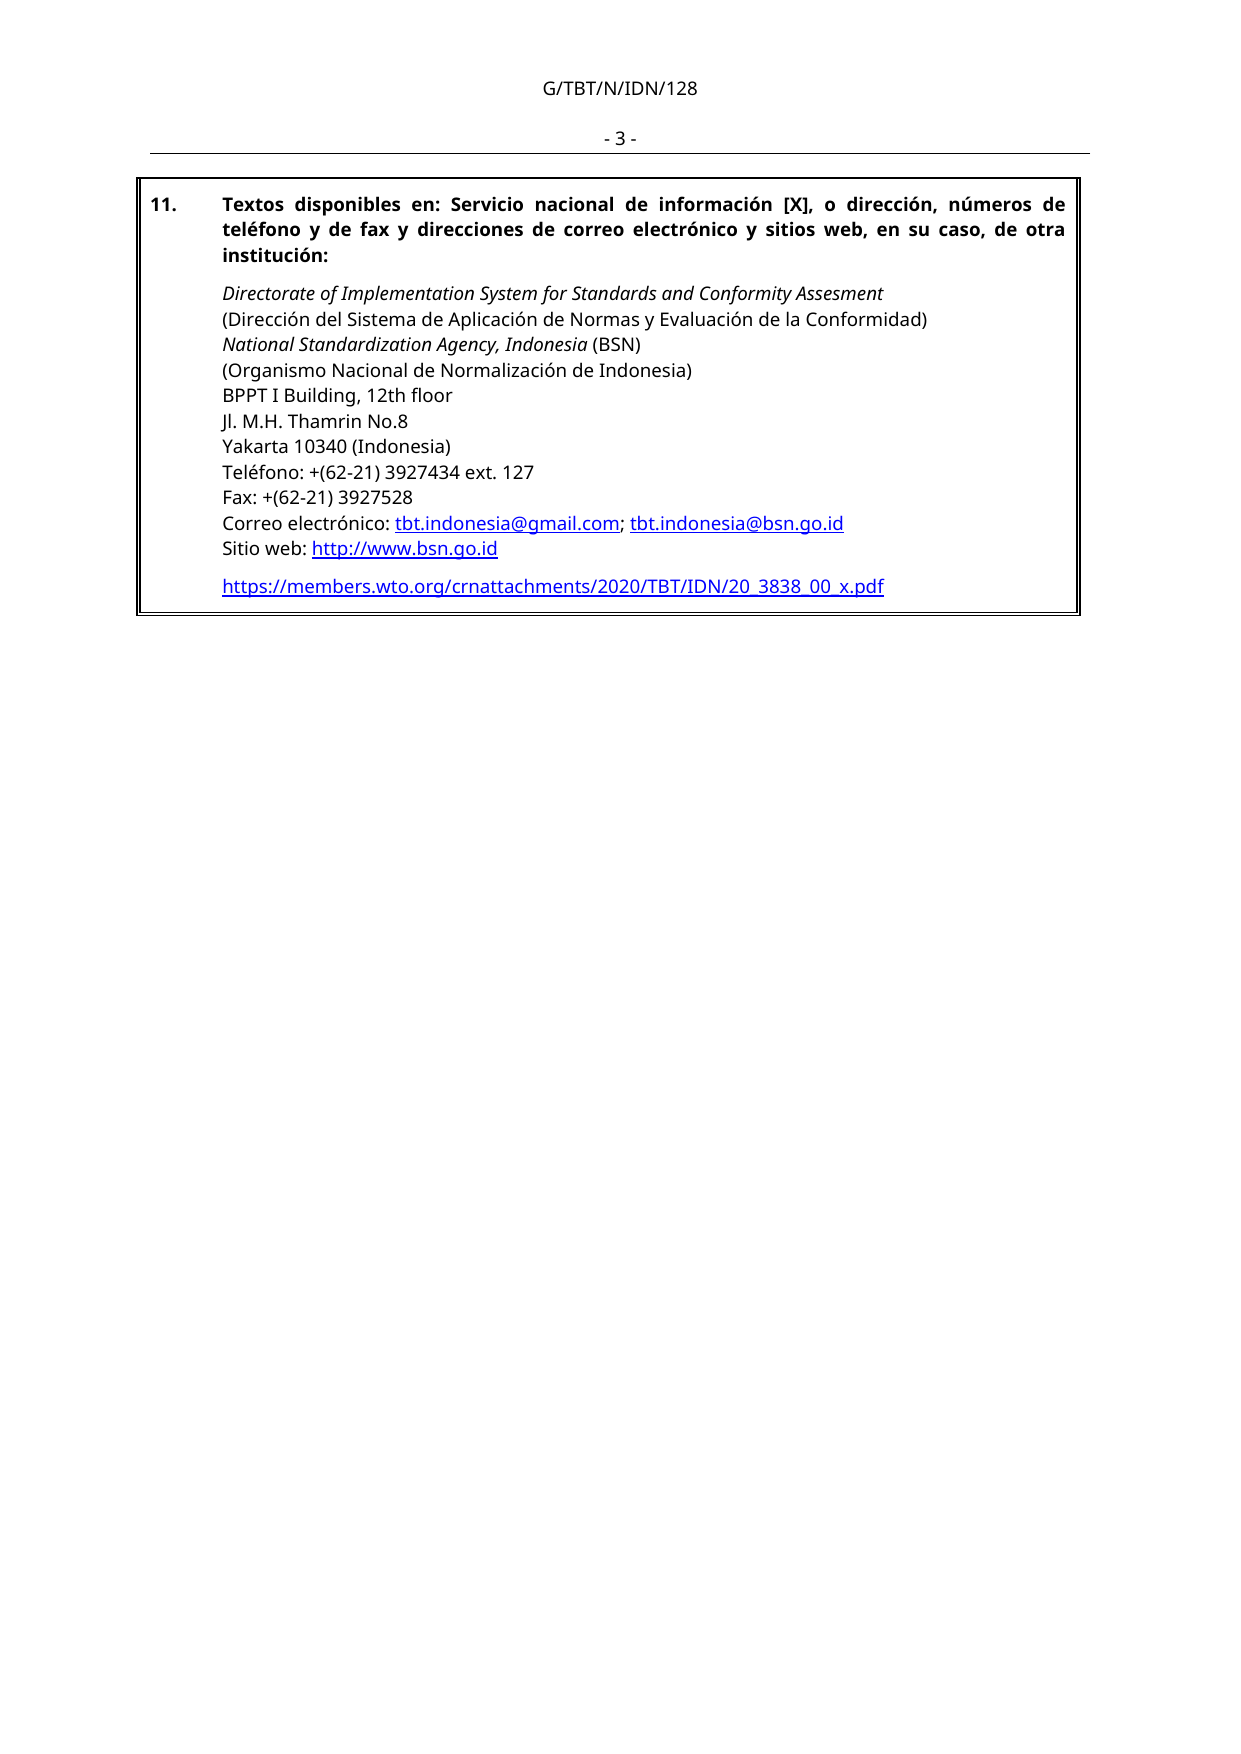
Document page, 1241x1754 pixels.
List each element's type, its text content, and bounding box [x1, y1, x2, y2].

table_cell 11. [141, 179, 210, 612]
table_cell Textos disponibles en: Servicio nacional de información [X], o dirección, números de teléfono y de fax y direcciones de correo electrónico y sitios web, en su caso, de otra institución: Directorate of Implementation System for Standards and Conformity Assesment (Dirección del Sistema de Aplicación de Normas y Evaluación de la Conformidad) National Standardization Agency, Indonesia (BSN) (Organismo Nacional de Normalización de Indonesia) BPPT I Building, 12th floor Jl. M.H. Thamrin No.8 Yakarta 10340 (Indonesia) Teléfono: +(62-21) 3927434 ext. 127 Fax: +(62-21) 3927528 Correo electrónico: tbt.indonesia@gmail.com; tbt.indonesia@bsn.go.id Sitio web: http://www.bsn.go.id https://members.wto.org/crnattachments/2020/TBT/IDN/20_3838_00_x.pdf [210, 179, 1076, 612]
